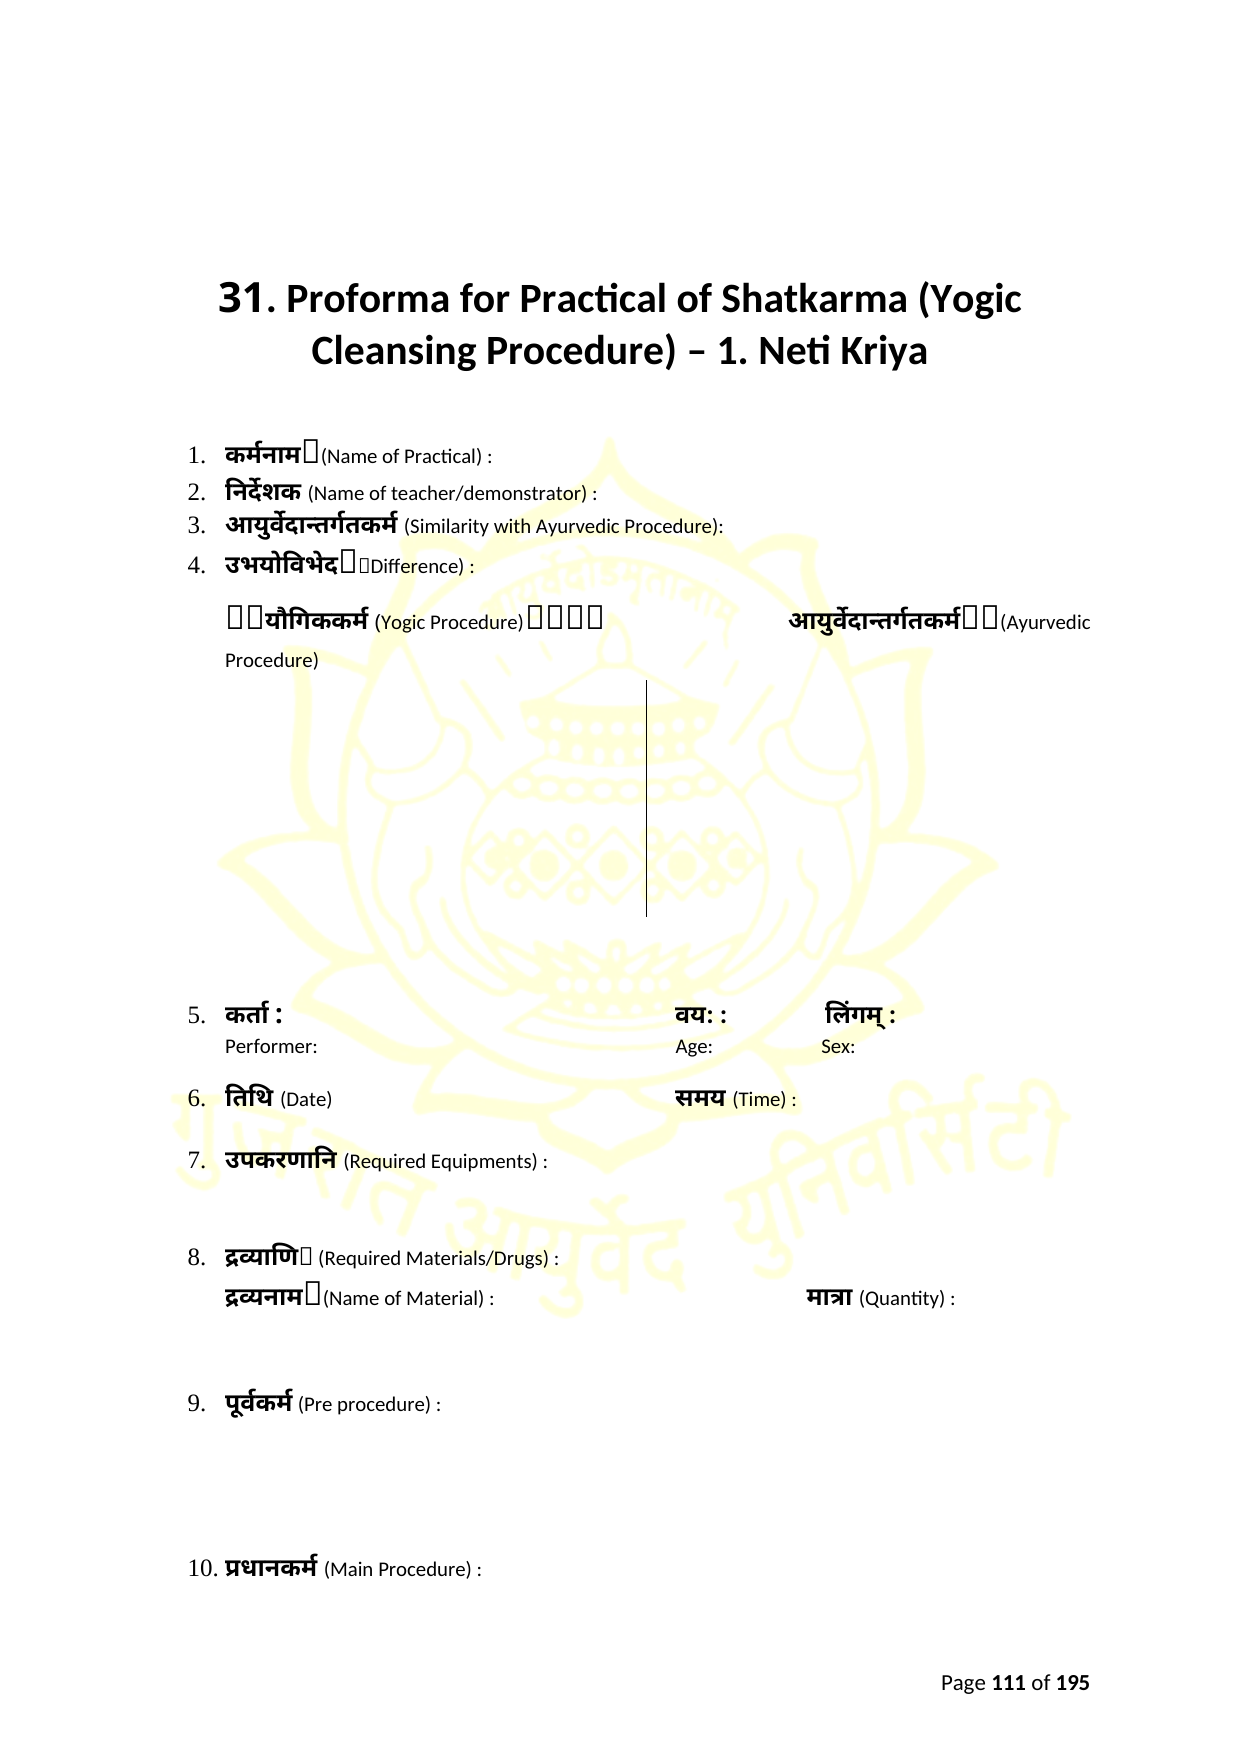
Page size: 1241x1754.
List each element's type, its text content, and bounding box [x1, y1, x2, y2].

list निर्देशक (Name of teacher/demonstrator) : [187, 477, 1090, 511]
list उपकरणानि (Required Equipments) : [187, 1145, 1090, 1179]
list प्रधानकर्म (Main Procedure) : [187, 1548, 1090, 1587]
text 31. Proforma for Practical of Shatkarma (Yogic Cleansing Procedure) – 1. Neti Kriya [150, 267, 1090, 375]
text द्रव्यनाम(Name of Material) : मात्रा (Quantity) : [225, 1276, 1090, 1319]
list उभयोविभेदDifference) : [187, 544, 1090, 587]
text Performer: Age: Sex: [225, 1033, 1090, 1059]
text यौगिककर्म (Yogic Procedure)  आयुर्वेदान्तर्गतकर्म(Ayurvedic Procedure) [225, 594, 1090, 672]
list पूर्वकर्म (Pre procedure) : [187, 1382, 1090, 1421]
list तिथि (Date) समय (Time) : [187, 1083, 1090, 1117]
list कर्ता : वय: : लिंगम् : [187, 994, 1090, 1033]
list द्रव्याणि (Required Materials/Drugs) : [187, 1242, 1090, 1276]
list आयुर्वेदान्तर्गतकर्म (Similarity with Ayurvedic Procedure): [187, 511, 1090, 544]
list कर्मनाम(Name of Practical) : [187, 433, 1090, 477]
